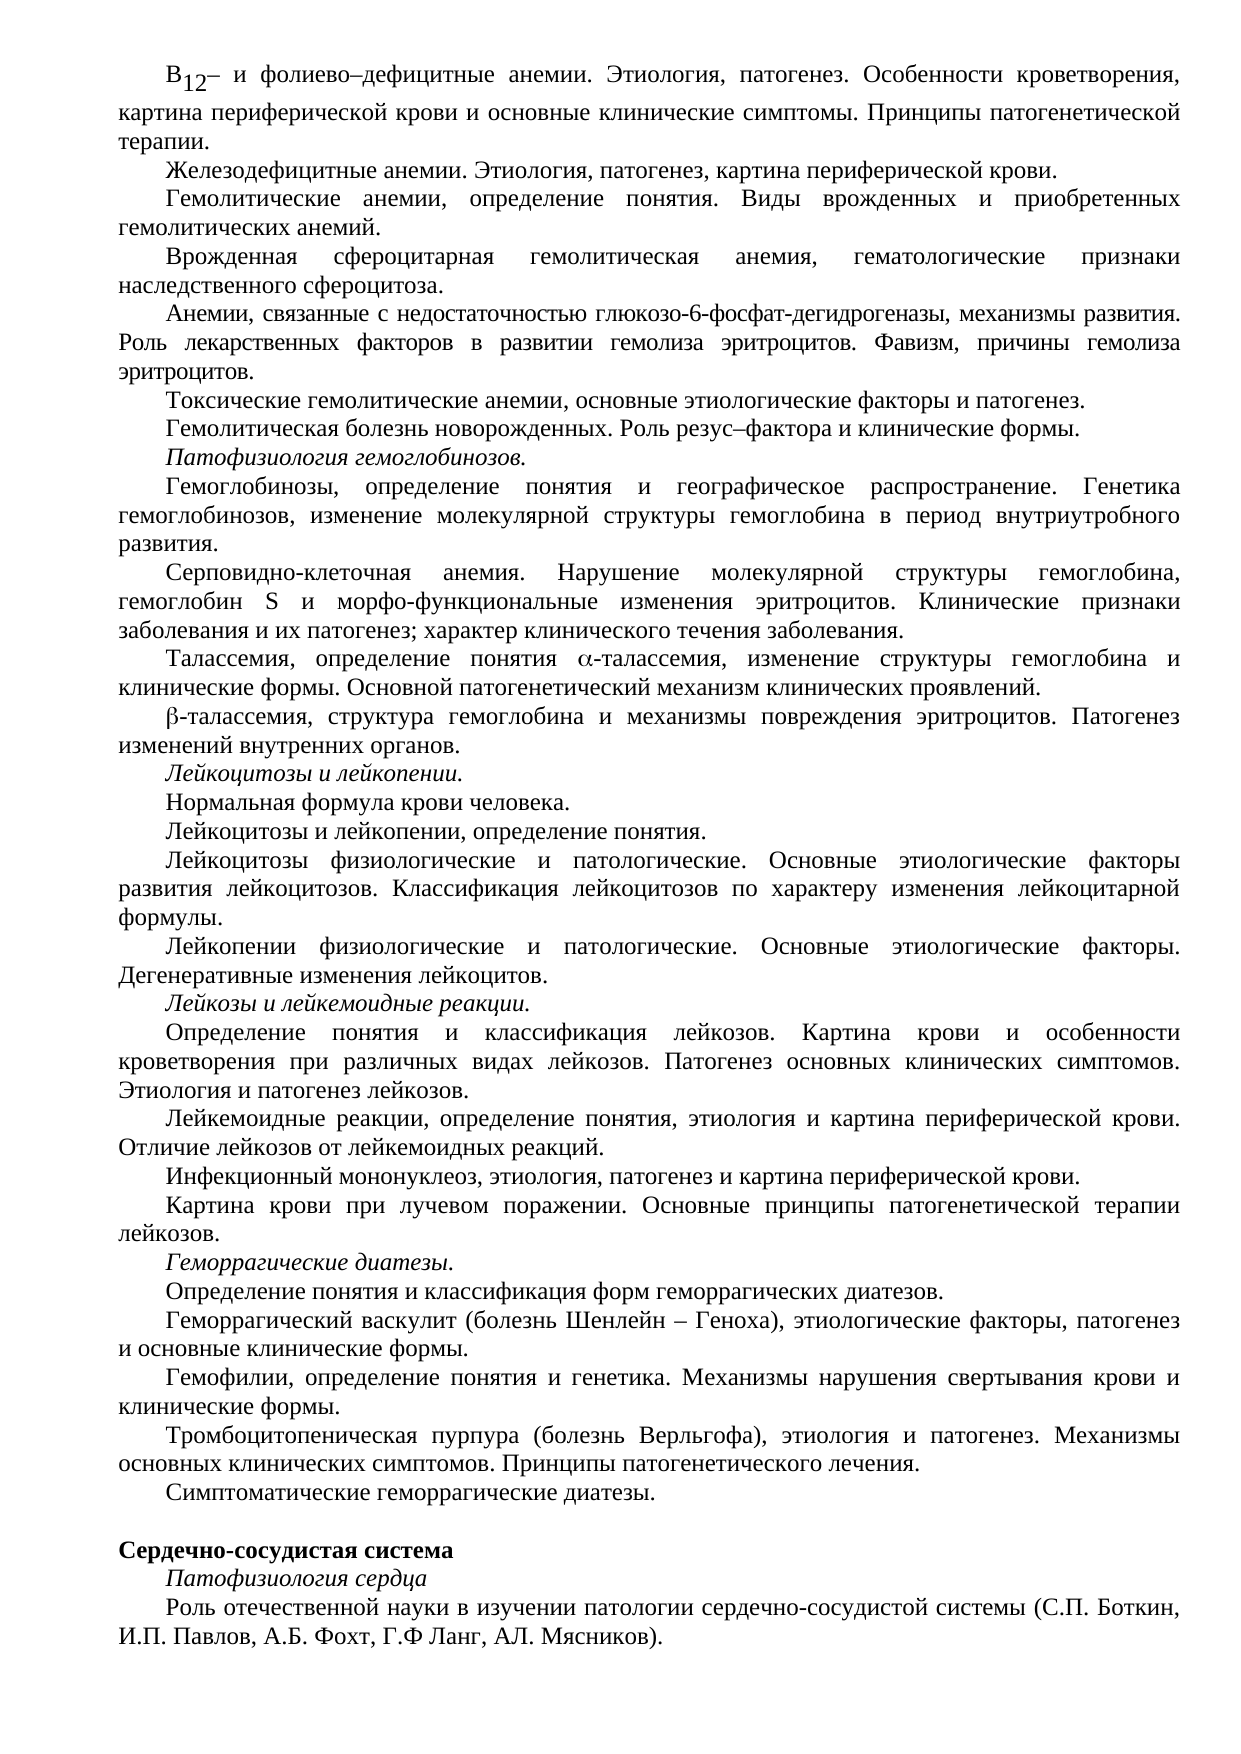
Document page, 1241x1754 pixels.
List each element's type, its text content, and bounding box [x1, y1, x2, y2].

text Тромбоцитопеническая пурпура (болезнь Верльгофа), этиология и патогенез. Механизмы основных клинических симптомов. Принципы патогенетического лечения. [118, 1420, 1181, 1477]
text Гемоглобинозы, определение понятия и географическое распространение. Генетика гемоглобинозов, изменение молекулярной структуры гемоглобина в период внутриутробного развития. [118, 471, 1181, 557]
text Лейкоцитозы и лейкопении, определение понятия. [118, 816, 1181, 845]
text Патофизиология сердца [118, 1563, 1181, 1592]
text Лейкемоидные реакции, определение понятия, этиология и картина периферической крови. Отличие лейкозов от лейкемоидных реакций. [118, 1103, 1181, 1161]
text Роль отечественной науки в изучении патологии сердечно-сосудистой системы (С.П. Боткин, И.П. Павлов, А.Б. Фохт, Г.Ф Ланг, АЛ. Мясников). [118, 1592, 1181, 1650]
text В12– и фолиево–дефицитные анемии. Этиология, патогенез. Особенности кроветворения, картина периферической крови и основные клинические симптомы. Принципы патогенетической терапии. [118, 59, 1181, 155]
text Лейкопении физиологические и патологические. Основные этиологические факторы. Дегенеративные изменения лейкоцитов. [118, 931, 1181, 988]
text Токсические гемолитические анемии, основные этиологические факторы и патогенез. [118, 385, 1181, 413]
text Гемофилии, определение понятия и генетика. Механизмы нарушения свертывания крови и клинические формы. [118, 1362, 1181, 1420]
text Геморрагический васкулит (болезнь Шенлейн – Геноха), этиологические факторы, патогенез и основные клинические формы. [118, 1305, 1181, 1362]
text Патофизиология гемоглобинозов. [118, 442, 1181, 471]
text Сердечно-сосудистая система [118, 1535, 1181, 1563]
text Лейкоцитозы и лейкопении. [118, 758, 1181, 787]
text Лейкоцитозы физиологические и патологические. Основные этиологические факторы развития лейкоцитозов. Классификация лейкоцитозов по характеру изменения лейкоцитарной формулы. [118, 845, 1181, 931]
text Инфекционный мононуклеоз, этиология, патогенез и картина периферической крови. [118, 1161, 1181, 1190]
text Гемолитическая болезнь новорожденных. Роль резус–фактора и клинические формы. [118, 413, 1181, 442]
text Анемии, связанные с недостаточностью глюкозо-6-фосфат-дегидрогеназы, механизмы развития. Роль лекарственных факторов в развитии гемолиза эритроцитов. Фавизм, причины гемолиза эритроцитов. [118, 298, 1181, 385]
text Картина крови при лучевом поражении. Основные принципы патогенетической терапии лейкозов. [118, 1190, 1181, 1247]
text Врожденная сфероцитарная гемолитическая анемия, гематологические признаки наследственного сфероцитоза. [118, 241, 1181, 298]
text Определение понятия и классификация форм геморрагических диатезов. [118, 1276, 1181, 1305]
text Определение понятия и классификация лейкозов. Картина крови и особенности кроветворения при различных видах лейкозов. Патогенез основных клинических симптомов. Этиология и патогенез лейкозов. [118, 1017, 1181, 1103]
text Лейкозы и лейкемоидные реакции. [118, 988, 1181, 1017]
text Симптоматические геморрагические диатезы. [118, 1477, 1181, 1506]
text Нормальная формула крови человека. [118, 787, 1181, 816]
text Серповидно-клеточная анемия. Нарушение молекулярной структуры гемоглобина, гемоглобин S и морфо-функциональные изменения эритроцитов. Клинические признаки заболевания и их патогенез; характер клинического течения заболевания. [118, 557, 1181, 643]
text Гемолитические анемии, определение понятия. Виды врожденных и приобретенных гемолитических анемий. [118, 183, 1181, 241]
text Железодефицитные анемии. Этиология, патогенез, картина периферической крови. [118, 155, 1181, 183]
text Талассемия, определение понятия -талассемия, изменение структуры гемоглобина и клинические формы. Основной патогенетический механизм клинических проявлений. [118, 643, 1181, 701]
text Геморрагические диатезы. [118, 1247, 1181, 1276]
text -талассемия, структура гемоглобина и механизмы повреждения эритроцитов. Патогенез изменений внутренних органов. [118, 701, 1181, 758]
